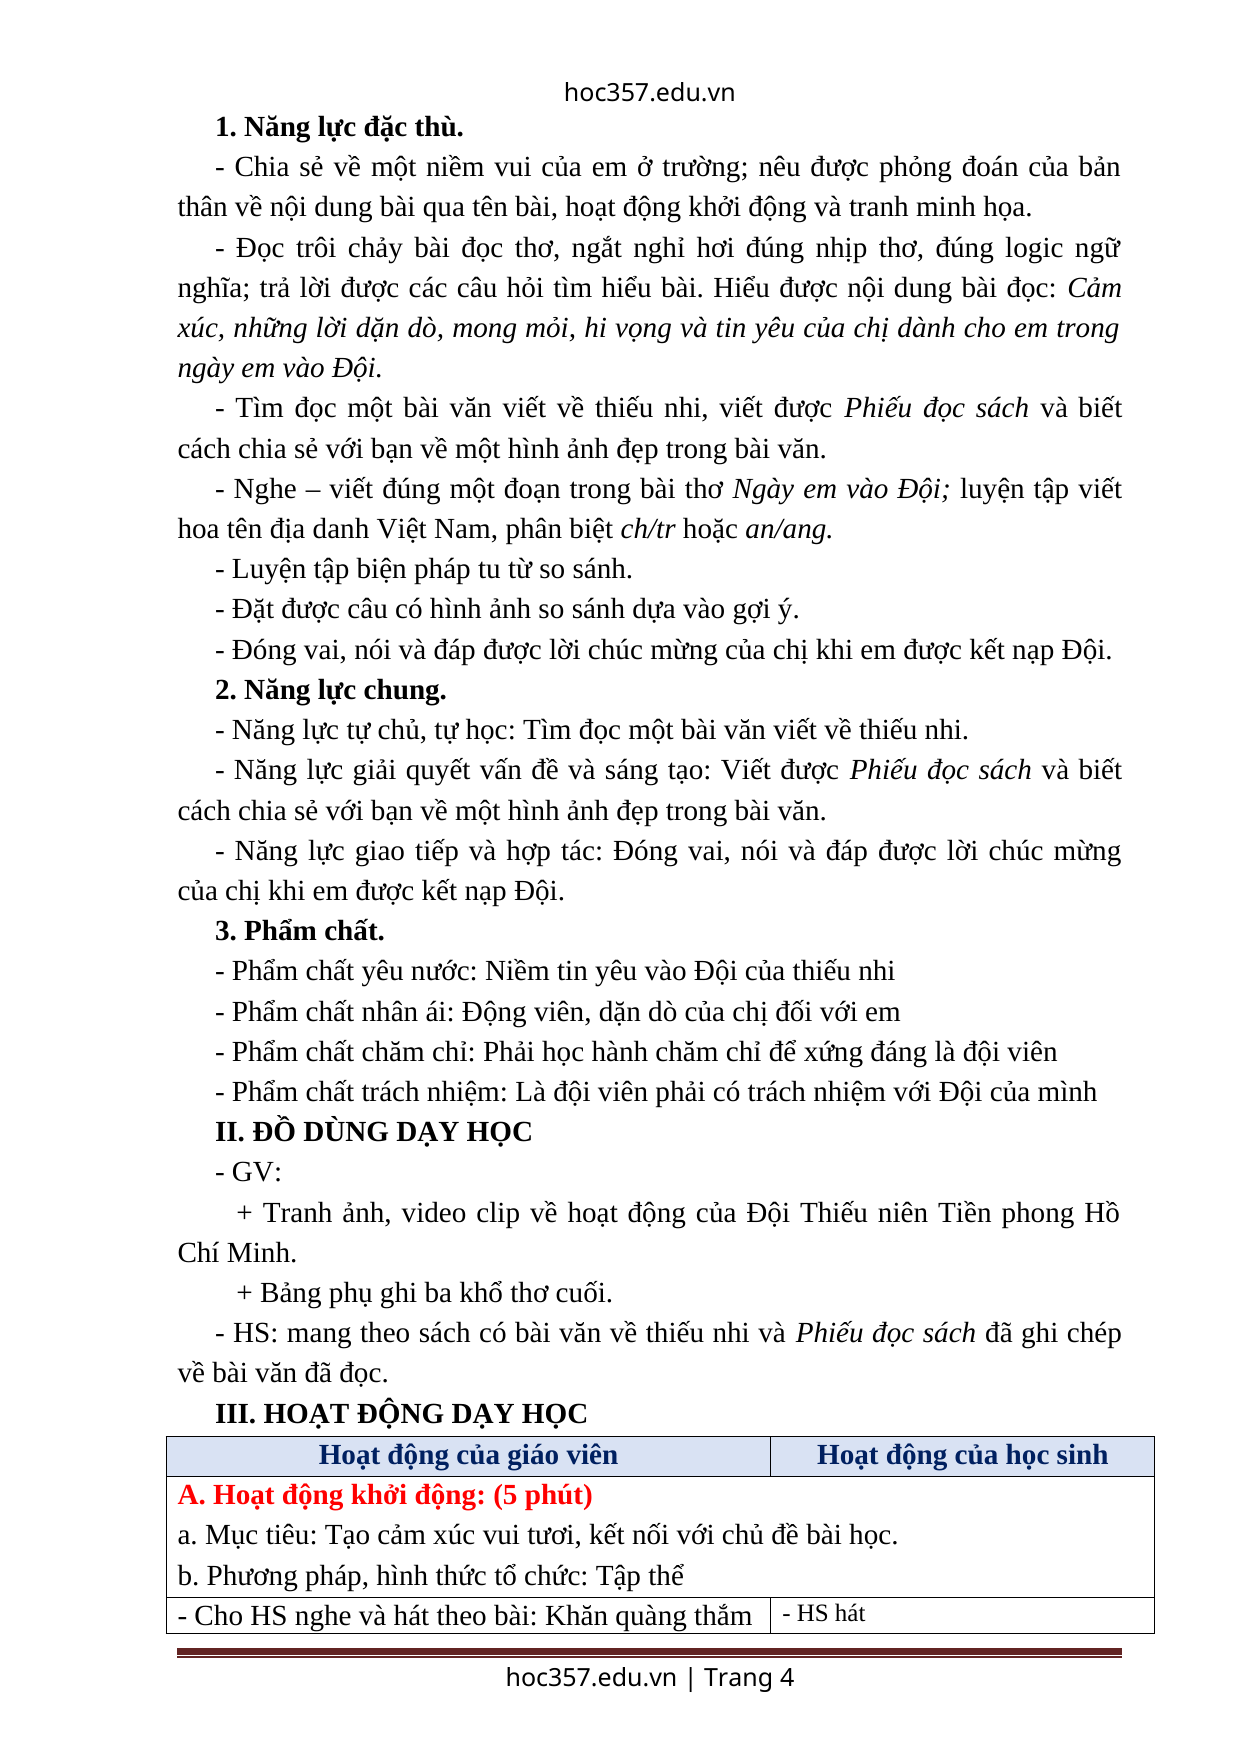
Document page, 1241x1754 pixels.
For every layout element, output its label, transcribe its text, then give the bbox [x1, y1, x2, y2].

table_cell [167, 1598, 770, 1632]
text - Năng lực tự chủ, tự học: Tìm đọc một bài văn viết về thiếu nhi. [177, 712, 1122, 746]
text + Bảng phụ ghi ba khổ thơ cuối. [177, 1275, 1122, 1309]
text - Chia sẻ về một niềm vui của em ở trường; nêu được phỏng đoán của bản thân về nội dung bài qua tên bài, hoạt động khởi động và tranh minh họa. [177, 149, 1122, 223]
text 1. Năng lực đặc thù. [177, 109, 1122, 143]
text II. ĐỒ DÙNG DẠY HỌC [177, 1114, 1122, 1148]
text - Đặt được câu có hình ảnh so sánh dựa vào gợi ý. [177, 592, 1122, 625]
table_cell A. Hoạt động khởi động: (5 phút) a. Mục tiêu: Tạo cảm xúc vui tươi, kết nối với chủ đề bài học. b. Phương pháp, hình thức tổ chức: Tập thể [167, 1477, 1154, 1597]
text - Năng lực giao tiếp và hợp tác: Đóng vai, nói và đáp được lời chúc mừng của chị khi em được kết nạp Đội. [177, 833, 1122, 907]
text III. HOẠT ĐỘNG DẠY HỌC [177, 1396, 1122, 1429]
text - Tìm đọc một bài văn viết về thiếu nhi, viết được Phiếu đọc sách và biết cách chia sẻ với bạn về một hình ảnh đẹp trong bài văn. [177, 391, 1122, 464]
table_header Hoạt động của học sinh [771, 1437, 1154, 1476]
text - Đọc trôi chảy bài đọc thơ, ngắt nghỉ hơi đúng nhịp thơ, đúng logic ngữ nghĩa; trả lời được các câu hỏi tìm hiểu bài. Hiểu được nội dung bài đọc: Cảm xúc, những lời dặn dò, mong mỏi, hi vọng và tin yêu của chị dành cho em trong ngày em vào Đội. [177, 230, 1122, 384]
text + Tranh ảnh, video clip về hoạt động của Đội Thiếu niên Tiền phong Hồ Chí Minh. [177, 1195, 1122, 1268]
text - Phẩm chất nhân ái: Động viên, dặn dò của chị đối với em [177, 994, 1122, 1027]
table_header Hoạt động của giáo viên [167, 1437, 770, 1476]
text - Phẩm chất chăm chỉ: Phải học hành chăm chỉ để xứng đáng là đội viên [177, 1034, 1122, 1067]
text - Năng lực giải quyết vấn đề và sáng tạo: Viết được Phiếu đọc sách và biết cách chia sẻ với bạn về một hình ảnh đẹp trong bài văn. [177, 752, 1122, 826]
text 2. Năng lực chung. [177, 672, 1122, 706]
text - Nghe – viết đúng một đoạn trong bài thơ Ngày em vào Đội; luyện tập viết hoa tên địa danh Việt Nam, phân biệt ch/tr hoặc an/ang. [177, 471, 1122, 545]
text - Phẩm chất yêu nước: Niềm tin yêu vào Đội của thiếu nhi [177, 953, 1122, 987]
table_cell - HS hát [771, 1598, 1154, 1632]
text 3. Phẩm chất. [177, 913, 1122, 947]
text - GV: [177, 1154, 1122, 1188]
text - Đóng vai, nói và đáp được lời chúc mừng của chị khi em được kết nạp Đội. [177, 632, 1122, 665]
text - HS: mang theo sách có bài văn về thiếu nhi và Phiếu đọc sách đã ghi chép về bài văn đã đọc. [177, 1315, 1122, 1389]
text - Phẩm chất trách nhiệm: Là đội viên phải có trách nhiệm với Đội của mình [177, 1074, 1122, 1108]
text - Luyện tập biện pháp tu từ so sánh. [177, 551, 1122, 585]
